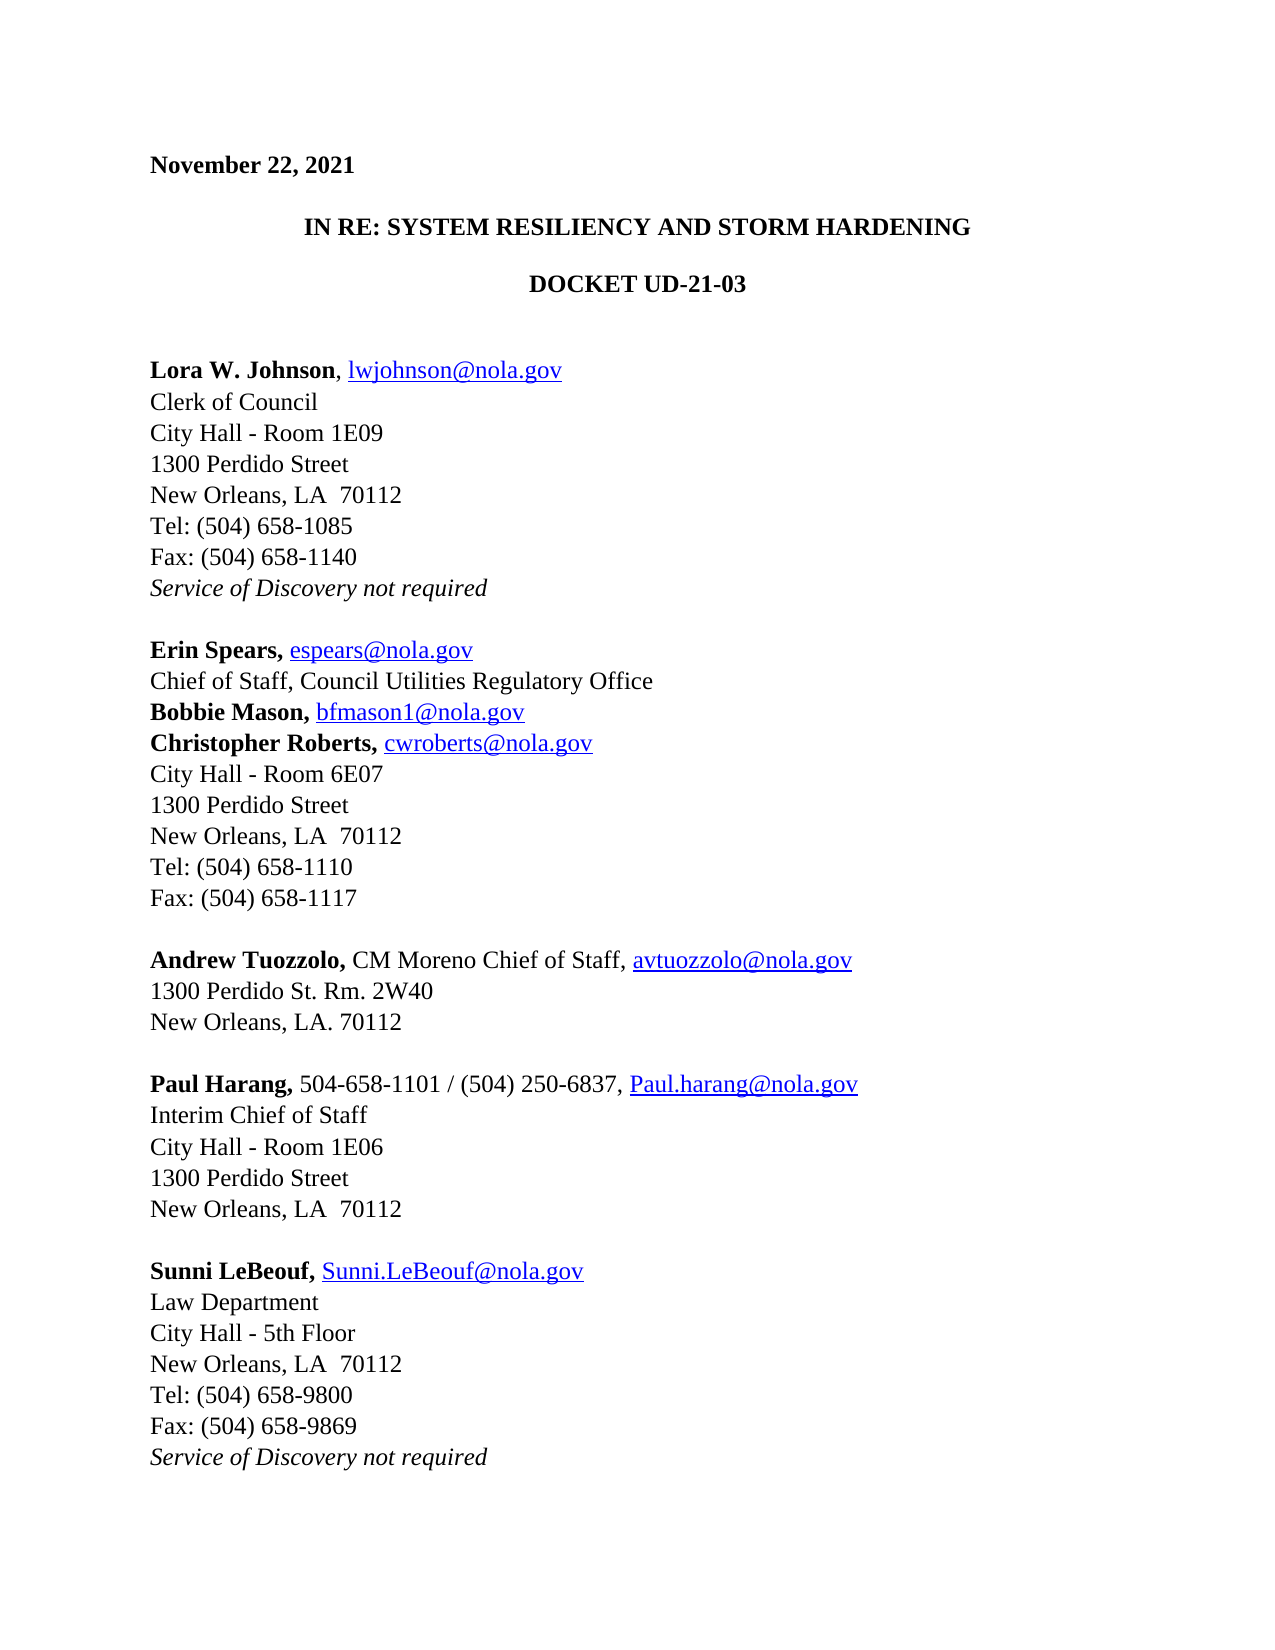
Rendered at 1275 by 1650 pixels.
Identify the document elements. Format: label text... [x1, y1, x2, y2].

text Law Department [150, 1287, 1125, 1316]
text Sunni LeBeouf, Sunni.LeBeouf@nola.gov [150, 1256, 1125, 1284]
text November 22, 2021 [150, 150, 1125, 179]
text Fax: (504) 658-9869 [150, 1411, 1125, 1440]
text Christopher Roberts, cwroberts@nola.gov [150, 728, 1125, 757]
text New Orleans, LA 70112 [150, 1194, 1125, 1222]
text New Orleans, LA 70112 [150, 1349, 1125, 1378]
text 1300 Perdido Street [150, 1163, 1125, 1191]
text Bobbie Mason, bfmason1@nola.gov [150, 697, 1125, 726]
text Fax: (504) 658-1140 [150, 542, 1125, 571]
text Clerk of Council [150, 387, 1125, 415]
text 1300 Perdido St. Rm. 2W40 [150, 976, 1125, 1005]
text New Orleans, LA 70112 [150, 821, 1125, 850]
text Interim Chief of Staff [150, 1101, 1125, 1129]
text Service of Discovery not required [150, 573, 1125, 602]
text City Hall - Room 1E06 [150, 1132, 1125, 1160]
text Paul Harang, 504-658-1101 / (504) 250-6837, Paul.harang@nola.gov [150, 1069, 1125, 1098]
text 1300 Perdido Street [150, 790, 1125, 819]
text IN RE: SYSTEM RESILIENCY AND STORM HARDENING [225, 212, 1050, 241]
text Tel: (504) 658-1110 [150, 852, 1125, 881]
text Service of Discovery not required [150, 1442, 1125, 1471]
text City Hall - 5th Floor [150, 1318, 1125, 1347]
text Tel: (504) 658-1085 [150, 511, 1125, 539]
text Lora W. Johnson, lwjohnson@nola.gov [150, 356, 1125, 384]
text Erin Spears, espears@nola.gov [150, 635, 1125, 664]
text New Orleans, LA. 70112 [150, 1007, 1125, 1036]
text Andrew Tuozzolo, CM Moreno Chief of Staff, avtuozzolo@nola.gov [150, 945, 1125, 974]
text 1300 Perdido Street [150, 449, 1125, 477]
text Fax: (504) 658-1117 [150, 883, 1125, 912]
text Chief of Staff, Council Utilities Regulatory Office [150, 666, 1125, 695]
text City Hall - Room 6E07 [150, 759, 1125, 788]
text City Hall - Room 1E09 [150, 418, 1125, 446]
text DOCKET UD-21-03 [150, 269, 1125, 298]
text New Orleans, LA 70112 [150, 480, 1125, 508]
text Tel: (504) 658-9800 [150, 1380, 1125, 1409]
